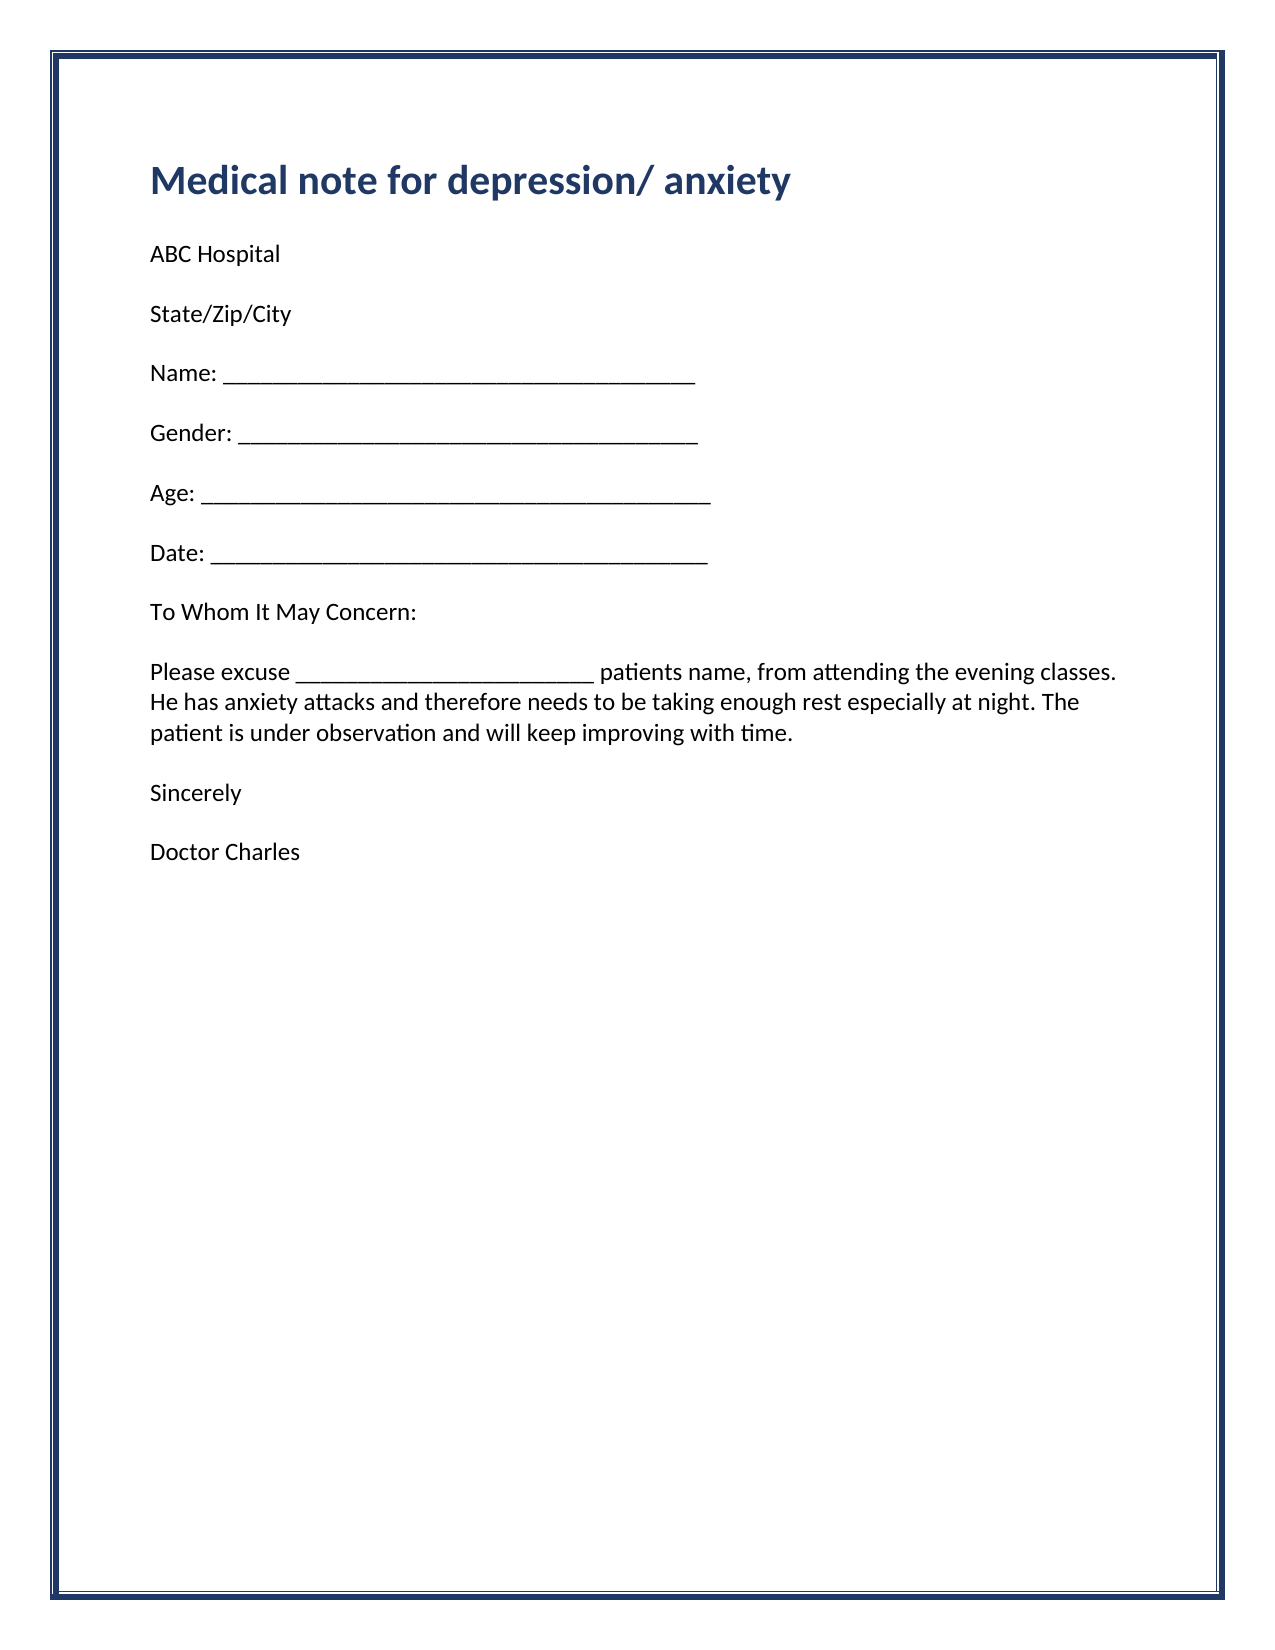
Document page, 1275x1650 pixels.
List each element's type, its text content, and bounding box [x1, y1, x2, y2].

text ABC Hospital [150, 238, 1125, 269]
subtitle Medical note for depression/ anxiety [150, 154, 1125, 205]
text Name: ______________________________________ [150, 358, 1125, 388]
text Sincerely [150, 777, 1125, 807]
text State/Zip/City [150, 298, 1125, 328]
text Doctor Charles [150, 836, 1125, 867]
text Date: ________________________________________ [150, 537, 1125, 567]
text Age: _________________________________________ [150, 477, 1125, 507]
text Please excuse ________________________ patients name, from attending the evening classes. He has anxiety attacks and therefore needs to be taking enough rest especially at night. The patient is under observation and will keep improving with time. [150, 656, 1125, 748]
text Gender: _____________________________________ [150, 417, 1125, 448]
text To Whom It May Concern: [150, 596, 1125, 627]
